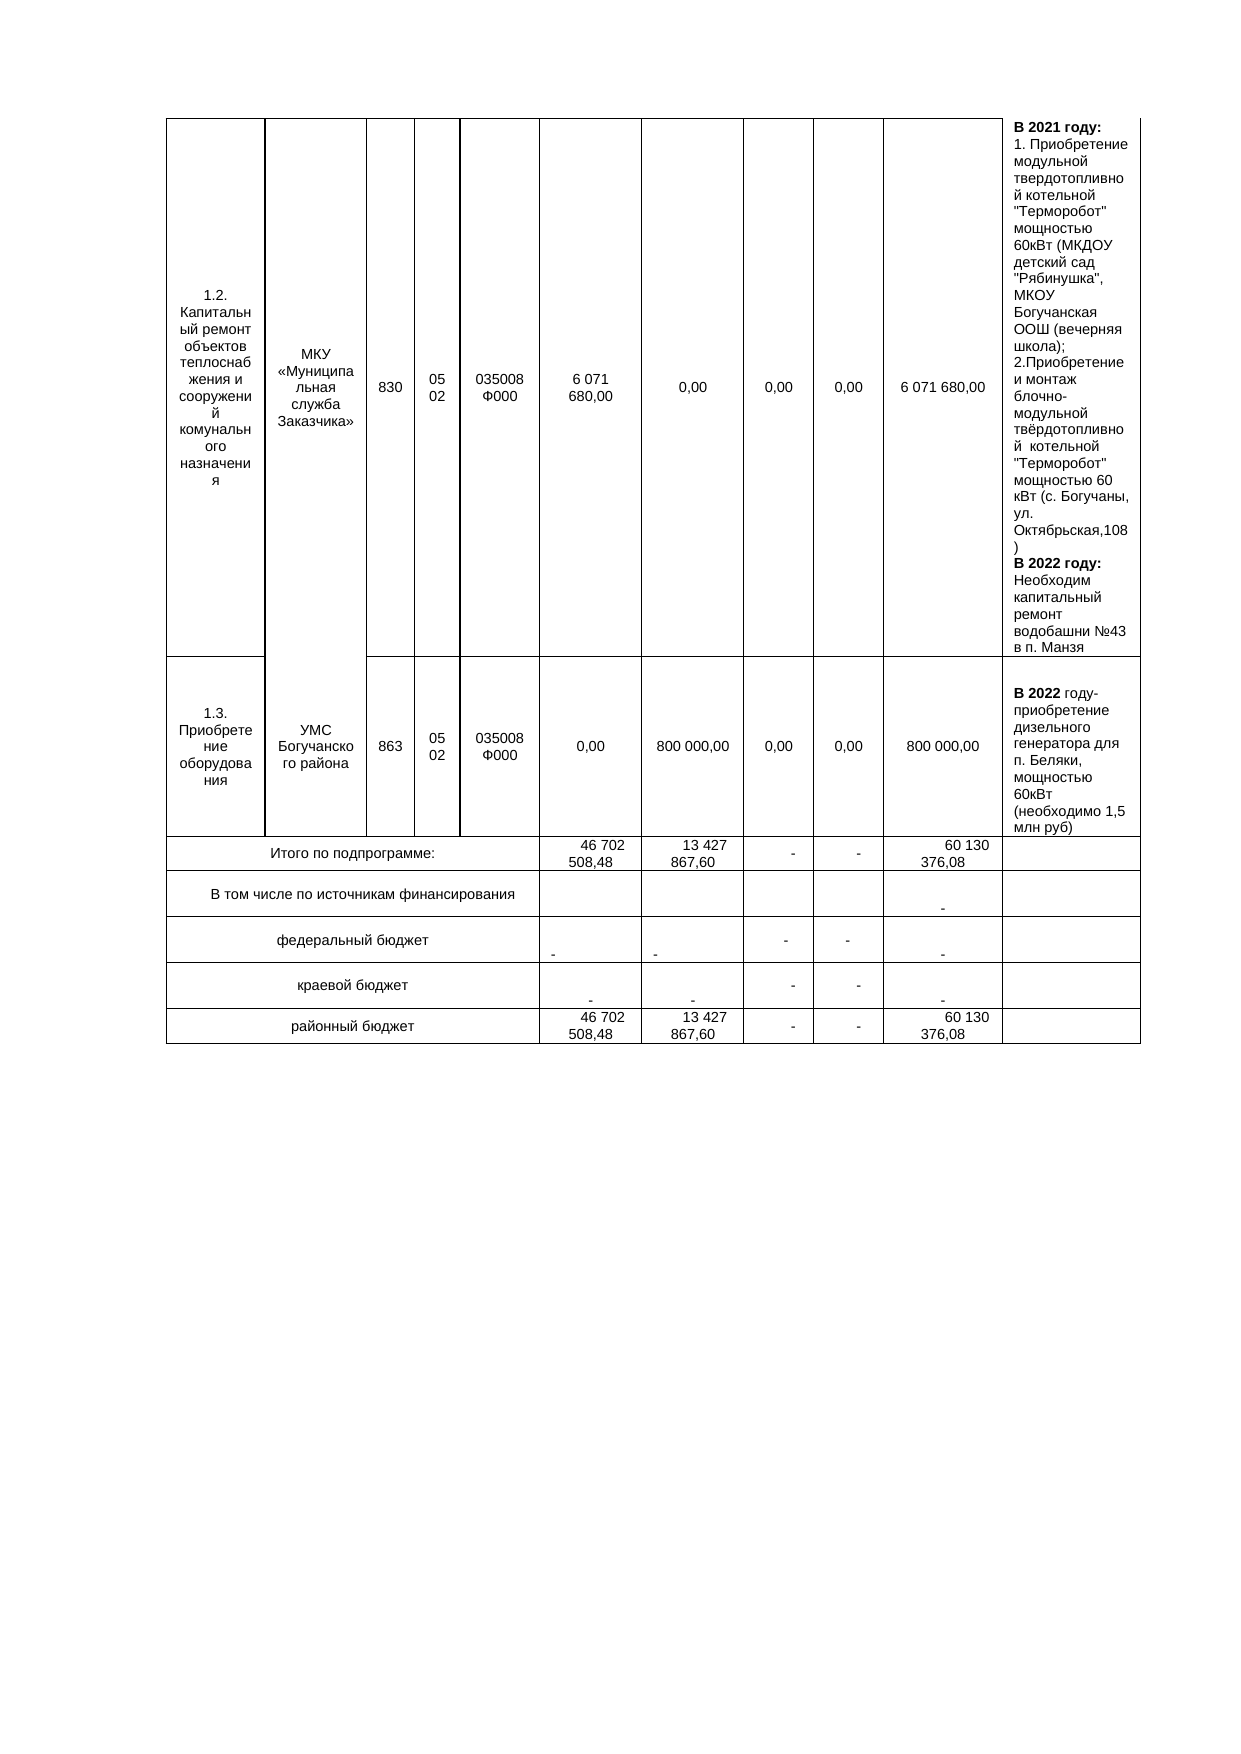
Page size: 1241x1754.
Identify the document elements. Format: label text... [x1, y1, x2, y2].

table_cell - [884, 963, 1002, 1008]
table_cell - [744, 917, 813, 962]
table_cell районный бюджет [167, 1009, 539, 1042]
table_cell 6 071 680,00 [884, 119, 1002, 656]
table_cell - [814, 1009, 883, 1042]
table_cell - [814, 917, 883, 962]
table_cell 1.2. Капитальный ремонт объектов теплоснабжения и сооружений комунального назначения [167, 119, 264, 656]
table_cell 6 071 680,00 [540, 119, 641, 656]
table_cell - [540, 963, 641, 1008]
table_cell [1003, 917, 1140, 962]
table_cell 800 000,00 [642, 657, 743, 836]
table_cell 13 427 867,60 [642, 837, 743, 870]
table_cell 0,00 [540, 657, 641, 836]
table_cell 035008Ф000 [461, 119, 539, 656]
table_cell [814, 871, 883, 916]
table_cell краевой бюджет [167, 963, 539, 1008]
table_cell 0,00 [744, 657, 813, 836]
table_cell - [744, 963, 813, 1008]
table_cell В том числе по источникам финансирования [167, 871, 539, 916]
table_cell В 2021 году: 1. Приобретение модульной твердотопливной котельной "Терморобот" мощностью 60кВт (МКДОУ детский сад "Рябинушка", МКОУ Богучанская ООШ (вечерняя школа); 2.Приобретение и монтаж блочно-модульной твёрдотопливной котельной "Терморобот" мощностью 60 кВт (с. Богучаны, ул. Октябрьская,108) В 2022 году: Необходим капитальный ремонт водобашни №43 в п. Манзя [1003, 118, 1140, 656]
table_cell 0,00 [642, 119, 743, 656]
table_cell 46 702 508,48 [540, 837, 641, 870]
table_cell [1003, 1009, 1140, 1042]
table_cell [744, 871, 813, 916]
table_cell - [540, 917, 641, 962]
table_cell 60 130 376,08 [884, 1009, 1002, 1042]
table_cell - [744, 1009, 813, 1042]
table_cell - [814, 963, 883, 1008]
table_cell 0,00 [814, 119, 883, 656]
table_cell - [642, 963, 743, 1008]
table_cell - [884, 871, 1002, 916]
table_cell 13 427 867,60 [642, 1009, 743, 1042]
table_cell УМС Богучанского района [266, 656, 366, 836]
table_cell - [884, 917, 1002, 962]
table_cell [642, 871, 743, 916]
table_cell 0502 [415, 657, 459, 836]
table_cell - [814, 837, 883, 870]
table_cell 46 702 508,48 [540, 1009, 641, 1042]
table_cell Итого по подпрограмме: [167, 837, 539, 870]
table_cell федеральный бюджет [167, 917, 539, 962]
table_cell 0502 [415, 119, 459, 656]
table_cell - [642, 917, 743, 962]
table_cell [1003, 963, 1140, 1008]
table_cell [1003, 837, 1140, 870]
table_cell 830 [367, 119, 414, 656]
table_cell [1003, 871, 1140, 916]
table_cell МКУ «Муниципальная служба Заказчика» [266, 119, 366, 656]
table_cell 0,00 [814, 657, 883, 836]
table_cell 60 130 376,08 [884, 837, 1002, 870]
table_cell 035008Ф000 [461, 657, 539, 836]
table_cell - [744, 837, 813, 870]
table_cell 1.3. Приобретение оборудования [167, 657, 264, 836]
table_cell В 2022 году-приобретение дизельного генератора для п. Беляки, мощностью 60кВт (необходимо 1,5 млн руб) [1003, 657, 1140, 836]
table_cell 863 [367, 657, 414, 836]
table_cell [540, 871, 641, 916]
table_cell 0,00 [744, 119, 813, 656]
table_cell 800 000,00 [884, 657, 1002, 836]
